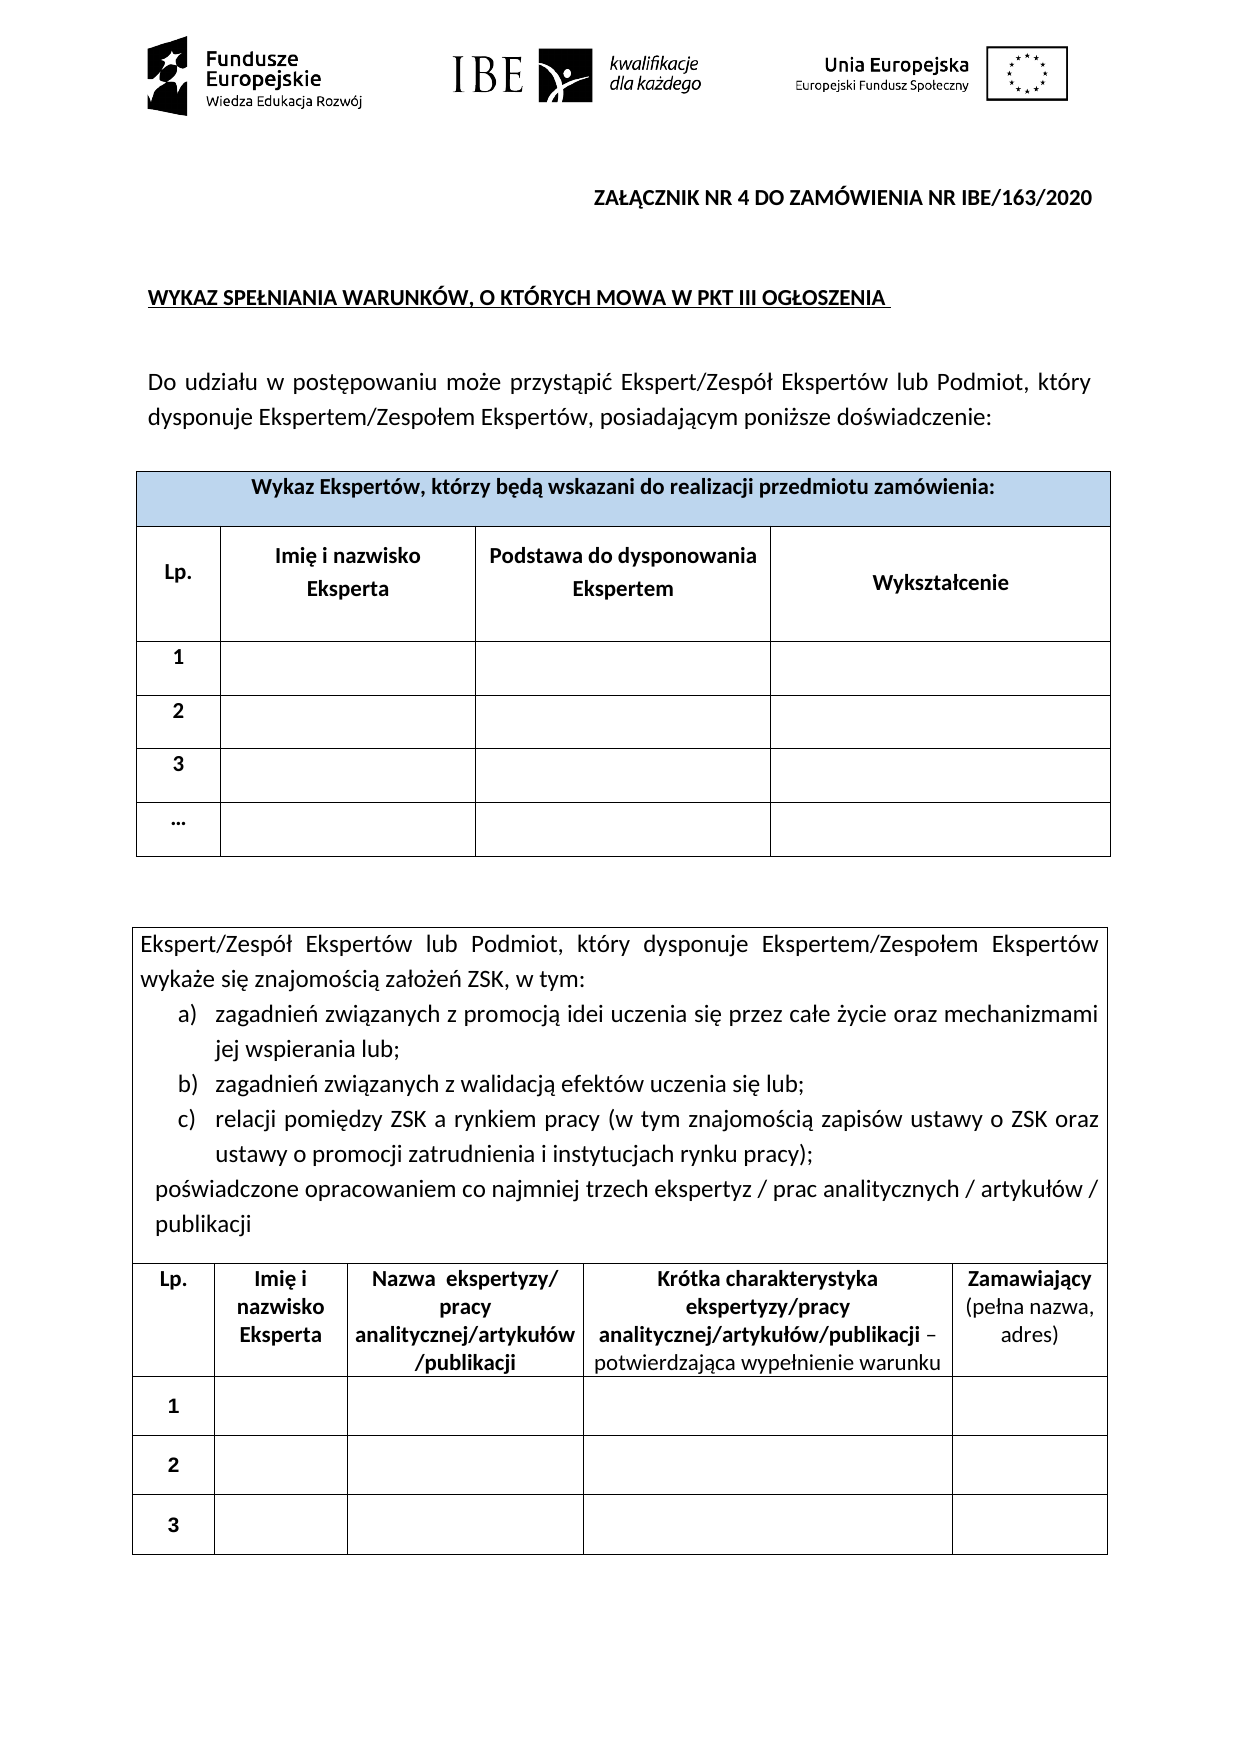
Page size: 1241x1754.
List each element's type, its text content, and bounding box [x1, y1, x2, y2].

table_cell Zamawiający (pełna nazwa, adres) [953, 1264, 1107, 1376]
table_cell [215, 1377, 347, 1435]
table_cell [771, 803, 1110, 856]
text Wykaz SPEŁNIANIA WARUNKÓW, o których mowa w pkt III OGŁOSZENIA [148, 283, 1093, 311]
table_cell 1 [137, 642, 220, 694]
table_cell 2 [137, 696, 220, 748]
table_cell Krótka charakterystyka ekspertyzy/pracy analitycznej/artykułów/publikacji – potwierdzająca wypełnienie warunku [584, 1264, 952, 1376]
table_cell [953, 1377, 1107, 1435]
table_cell [215, 1436, 347, 1494]
table_cell Lp. [137, 527, 220, 641]
table_cell [215, 1495, 347, 1553]
table_cell [221, 749, 475, 802]
table_cell [348, 1377, 583, 1435]
table_cell [221, 696, 475, 748]
table_header Ekspert/Zespół Ekspertów lub Podmiot, który dysponuje Ekspertem/Zespołem Ekspertów wykaże się znajomością założeń ZSK, w tym: zagadnień związanych z promocją idei uczenia się przez całe życie oraz mechanizmami jej wspierania lub; zagadnień związanych z walidacją efektów uczenia się lub; relacji pomiędzy ZSK a rynkiem pracy (w tym znajomością zapisów ustawy o ZSK oraz ustawy o promocji zatrudnienia i instytucjach rynku pracy); poświadczone opracowaniem co najmniej trzech ekspertyz / prac analitycznych / artykułów / publikacji [133, 928, 1107, 1263]
table_cell 3 [133, 1495, 214, 1553]
table_cell [584, 1495, 952, 1553]
picture [147, 36, 1068, 116]
table_cell 1 [133, 1377, 214, 1435]
table_cell [221, 642, 475, 694]
table_cell … [137, 803, 220, 856]
table_cell 3 [137, 749, 220, 802]
table_cell [476, 803, 770, 856]
text Załącznik nr 4 do zamówienia nr IBE/163/2020 [148, 183, 1093, 211]
table_cell [953, 1495, 1107, 1553]
table_cell Lp. [133, 1264, 214, 1376]
table_cell Podstawa do dysponowania Ekspertem [476, 527, 770, 641]
table_cell [476, 749, 770, 802]
table_cell [348, 1436, 583, 1494]
table_cell [771, 642, 1110, 694]
table_cell [584, 1436, 952, 1494]
text Do udziału w postępowaniu może przystąpić Ekspert/Zespół Ekspertów lub Podmiot, który dysponuje Ekspertem/Zespołem Ekspertów, posiadającym poniższe doświadczenie: [148, 366, 1093, 431]
table_cell [584, 1377, 952, 1435]
table_cell Imię i nazwisko Eksperta [221, 527, 475, 641]
table_cell [476, 696, 770, 748]
table_cell Nazwa ekspertyzy/ pracy analitycznej/artykułów/publikacji [348, 1264, 583, 1376]
table_header Wykaz Ekspertów, którzy będą wskazani do realizacji przedmiotu zamówienia: [137, 472, 1110, 526]
table_cell Wykształcenie [771, 527, 1110, 641]
table_cell [953, 1436, 1107, 1494]
table_cell 2 [133, 1436, 214, 1494]
table_cell [221, 803, 475, 856]
table_cell [348, 1495, 583, 1553]
table_cell [476, 642, 770, 694]
table_cell Imię i nazwisko Eksperta [215, 1264, 347, 1376]
table_cell [771, 749, 1110, 802]
table_cell [771, 696, 1110, 748]
